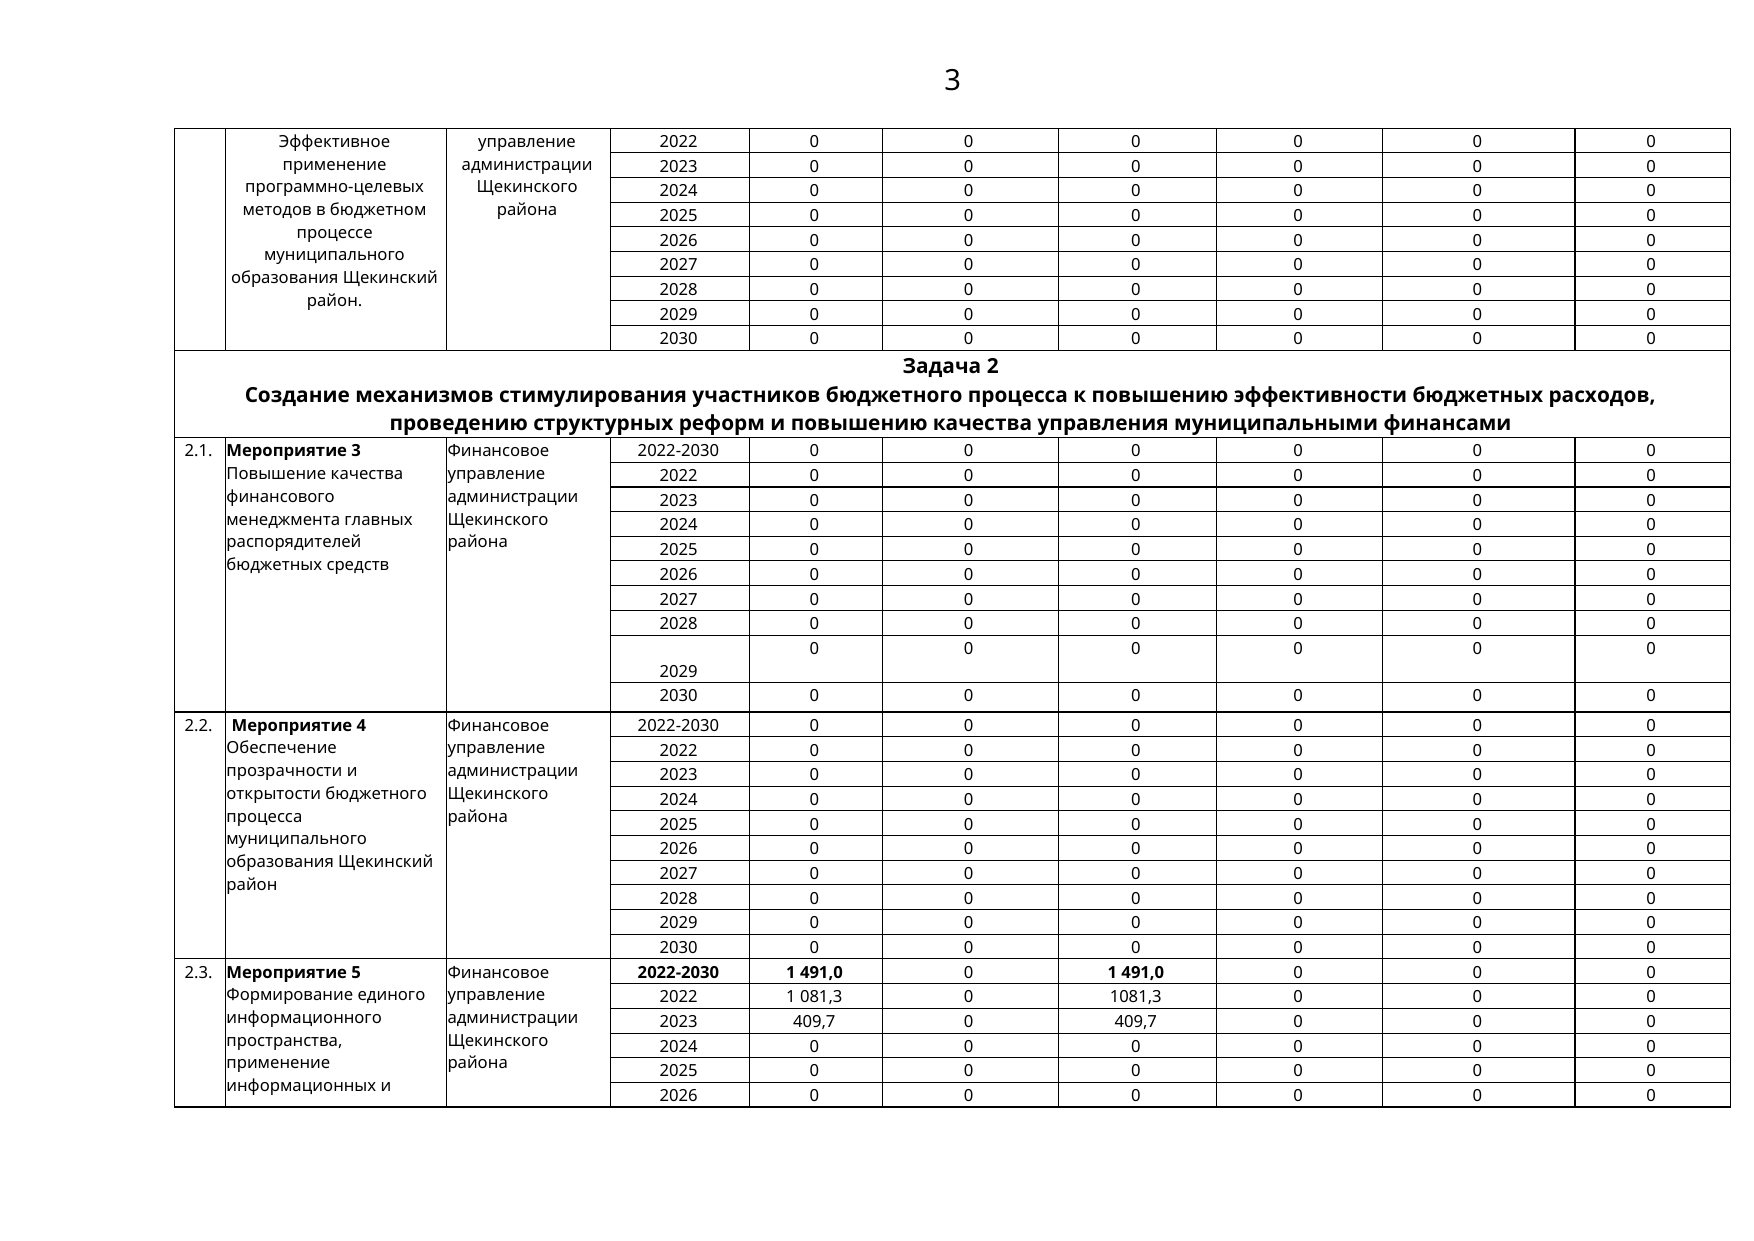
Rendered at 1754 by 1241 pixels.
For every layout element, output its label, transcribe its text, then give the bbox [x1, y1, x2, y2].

table_cell 2029 [611, 636, 749, 682]
table_cell 2023 [611, 1009, 749, 1032]
table_cell 0 [1383, 463, 1574, 486]
table_cell 0 [750, 561, 882, 585]
table_cell 0 [750, 811, 882, 835]
table_cell 0 [750, 488, 882, 511]
table_cell 0 [1383, 836, 1574, 859]
table_cell 0 [883, 1034, 1058, 1057]
table_cell 2027 [611, 252, 749, 276]
table_cell Мероприятие 3 Повышение качества финансового менеджмента главных распорядителей бюджетных средств [226, 438, 446, 711]
table_cell 0 [1383, 1083, 1574, 1106]
table_cell 409,7 [1059, 1009, 1216, 1032]
table_cell 0 [1217, 301, 1382, 325]
table_cell 2025 [611, 537, 749, 560]
table_cell 0 [1217, 277, 1382, 300]
table_cell 0 [883, 537, 1058, 560]
table_cell 2022 [611, 984, 749, 1008]
table_cell 2027 [611, 861, 749, 884]
table_cell 0 [750, 277, 882, 300]
table_cell 0 [1059, 227, 1216, 251]
table_cell 2030 [611, 326, 749, 350]
table_cell 2.3. [175, 959, 225, 1106]
table_cell 0 [1576, 713, 1730, 736]
table_cell 0 [1059, 636, 1216, 682]
table_cell 0 [750, 537, 882, 560]
table_cell 0 [750, 737, 882, 761]
table_cell 0 [1059, 713, 1216, 736]
table_cell 0 [1217, 203, 1382, 226]
table_cell 2.1. [175, 438, 225, 711]
table_cell 2024 [611, 512, 749, 536]
table_cell 0 [1576, 861, 1730, 884]
table_cell 0 [750, 787, 882, 810]
table_cell 0 [883, 129, 1058, 152]
table_cell 2025 [611, 811, 749, 835]
table_cell 0 [1576, 438, 1730, 462]
table_cell 0 [1576, 129, 1730, 152]
table_cell 0 [1576, 611, 1730, 634]
table_cell 0 [1059, 301, 1216, 325]
table_cell 0 [1576, 537, 1730, 560]
table_cell Мероприятие 5 Формирование единого информационного пространства, применение информационных и телекоммуникационных технологий в сфере управления муниципальными финансами, в том числе путем внедрения цифровой экономики [226, 959, 446, 1106]
table_cell 0 [1576, 586, 1730, 610]
table_cell 0 [1059, 153, 1216, 177]
table_cell 0 [1383, 129, 1574, 152]
table_cell 0 [883, 463, 1058, 486]
table_cell 0 [1059, 910, 1216, 934]
table_cell 2022 [611, 737, 749, 761]
table_cell 0 [1217, 586, 1382, 610]
table_cell 2023 [611, 153, 749, 177]
table_cell 1 491,0 [1059, 959, 1216, 983]
table_cell 0 [1576, 1083, 1730, 1106]
table_cell 2030 [611, 935, 749, 958]
table_cell 0 [750, 438, 882, 462]
table_cell 0 [750, 611, 882, 634]
table_cell 0 [1576, 512, 1730, 536]
table_cell 0 [1576, 762, 1730, 786]
table_cell 0 [1383, 586, 1574, 610]
table_cell 0 [750, 463, 882, 486]
table_cell 0 [1217, 326, 1382, 350]
table_cell 0 [750, 935, 882, 958]
table_cell 0 [1576, 885, 1730, 909]
table_cell 0 [883, 252, 1058, 276]
table_cell 0 [1383, 561, 1574, 585]
table_cell 0 [883, 762, 1058, 786]
table_cell 0 [1059, 561, 1216, 585]
table_cell 0 [1059, 683, 1216, 711]
table_cell 0 [1383, 984, 1574, 1008]
table_cell 2026 [611, 227, 749, 251]
table_cell 2025 [611, 1058, 749, 1082]
table_cell 0 [883, 178, 1058, 202]
table_cell 0 [1383, 861, 1574, 884]
table_cell 0 [1576, 301, 1730, 325]
table_cell 2026 [611, 561, 749, 585]
table_cell 0 [883, 910, 1058, 934]
table_cell 0 [1059, 178, 1216, 202]
table_cell 0 [750, 586, 882, 610]
table_cell 0 [1059, 811, 1216, 835]
table_cell 0 [1217, 683, 1382, 711]
table_cell 0 [883, 153, 1058, 177]
table_cell 0 [1576, 683, 1730, 711]
table_cell 0 [883, 277, 1058, 300]
table_cell 0 [1576, 1034, 1730, 1057]
table_cell 0 [750, 1058, 882, 1082]
table_cell 0 [1383, 488, 1574, 511]
table_cell 0 [1217, 1009, 1382, 1032]
table_cell 0 [1576, 935, 1730, 958]
table_cell 0 [1217, 1058, 1382, 1082]
table_cell 409,7 [750, 1009, 882, 1032]
table_cell 2024 [611, 787, 749, 810]
table_cell 0 [883, 885, 1058, 909]
table_cell 0 [1217, 438, 1382, 462]
table_cell 0 [1217, 153, 1382, 177]
table_cell 2024 [611, 1034, 749, 1057]
table_cell 0 [883, 1058, 1058, 1082]
table_cell 0 [1217, 636, 1382, 682]
table_cell 0 [750, 683, 882, 711]
table_cell 0 [1576, 636, 1730, 682]
table_cell 0 [750, 910, 882, 934]
table_cell 0 [1383, 959, 1574, 983]
table_cell 0 [883, 636, 1058, 682]
table_cell 2.2. [175, 713, 225, 958]
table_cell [226, 129, 446, 350]
table_cell 0 [1576, 737, 1730, 761]
table_cell 0 [1217, 129, 1382, 152]
table_cell 0 [1217, 1083, 1382, 1106]
table_cell 0 [1059, 203, 1216, 226]
table_cell 0 [1217, 561, 1382, 585]
table_cell 0 [1576, 488, 1730, 511]
table_cell Задача 2 Создание механизмов стимулирования участников бюджетного процесса к повышению эффективности бюджетных расходов, проведению структурных реформ и повышению качества управления муниципальными финансами [175, 351, 1730, 437]
table_cell 2022 [611, 129, 749, 152]
table_cell 0 [1217, 762, 1382, 786]
table_cell 0 [1383, 683, 1574, 711]
table_cell 0 [750, 713, 882, 736]
table_cell 0 [1383, 885, 1574, 909]
table_cell 0 [1059, 762, 1216, 786]
table_cell 0 [1383, 277, 1574, 300]
table_cell Финансовое управление администрации Щекинского района [447, 438, 610, 711]
table_cell 0 [883, 713, 1058, 736]
table_cell 2024 [611, 178, 749, 202]
table_cell 0 [1059, 438, 1216, 462]
table_cell 0 [883, 683, 1058, 711]
table_cell 0 [1059, 1034, 1216, 1057]
table_cell Финансовое управление администрации Щекинского района [447, 713, 610, 958]
table_cell 2022-2030 [611, 713, 749, 736]
table_cell 0 [1576, 836, 1730, 859]
table_cell 0 [1383, 252, 1574, 276]
table_cell 1 081,3 [750, 984, 882, 1008]
table_cell 2028 [611, 885, 749, 909]
table_cell 0 [1576, 1058, 1730, 1082]
table_cell 0 [1217, 861, 1382, 884]
table_cell 0 [883, 586, 1058, 610]
table_cell 0 [1217, 935, 1382, 958]
table_cell 0 [1383, 910, 1574, 934]
table_cell 0 [883, 1083, 1058, 1106]
table_cell 2029 [611, 910, 749, 934]
table_cell 0 [883, 787, 1058, 810]
table_cell 0 [1383, 537, 1574, 560]
table_cell 0 [750, 512, 882, 536]
table_cell 0 [1576, 277, 1730, 300]
table_cell 0 [1383, 935, 1574, 958]
table_cell 0 [883, 611, 1058, 634]
table_cell 0 [1383, 438, 1574, 462]
table_cell 0 [1383, 787, 1574, 810]
table_cell 0 [883, 326, 1058, 350]
table_cell 0 [750, 836, 882, 859]
table_cell 0 [750, 153, 882, 177]
table_cell 0 [1576, 561, 1730, 585]
table_cell 0 [1059, 326, 1216, 350]
table_cell 0 [883, 512, 1058, 536]
table_cell 0 [883, 438, 1058, 462]
table_cell 0 [883, 203, 1058, 226]
table_cell 0 [1383, 1058, 1574, 1082]
table_cell 0 [1383, 636, 1574, 682]
table_cell 0 [1059, 1083, 1216, 1106]
table_cell 0 [883, 861, 1058, 884]
table_cell 0 [1059, 1058, 1216, 1082]
table_cell 0 [1383, 227, 1574, 251]
table_cell 0 [1059, 512, 1216, 536]
table_cell 0 [883, 488, 1058, 511]
table_cell 0 [883, 984, 1058, 1008]
table_cell 0 [1217, 1034, 1382, 1057]
table_cell 0 [1217, 227, 1382, 251]
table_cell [447, 129, 610, 350]
table_cell 0 [1217, 737, 1382, 761]
table_cell 0 [1383, 301, 1574, 325]
table_cell 0 [883, 737, 1058, 761]
table_cell 2022-2030 [611, 438, 749, 462]
table_cell 0 [1383, 1034, 1574, 1057]
table_cell 2022-2030 [611, 959, 749, 983]
table_cell 0 [1383, 512, 1574, 536]
table_cell 0 [1576, 463, 1730, 486]
table_cell 0 [1217, 463, 1382, 486]
table_cell 0 [1217, 713, 1382, 736]
table_cell 0 [750, 252, 882, 276]
table_cell 0 [1383, 611, 1574, 634]
table_cell 0 [750, 326, 882, 350]
table_cell 0 [1059, 537, 1216, 560]
table_cell 0 [1217, 959, 1382, 983]
table_cell 0 [883, 301, 1058, 325]
table_cell 2023 [611, 762, 749, 786]
table_cell 0 [883, 935, 1058, 958]
table_cell 0 [883, 959, 1058, 983]
table_cell 0 [1383, 178, 1574, 202]
table_cell 0 [1059, 885, 1216, 909]
table_cell 0 [1383, 153, 1574, 177]
table_cell 0 [1059, 129, 1216, 152]
table_cell 0 [1383, 713, 1574, 736]
table_cell 0 [883, 1009, 1058, 1032]
table_cell 0 [1059, 935, 1216, 958]
table_cell 0 [1383, 203, 1574, 226]
table_cell 2028 [611, 611, 749, 634]
table_cell 0 [1059, 463, 1216, 486]
table_cell 0 [1059, 836, 1216, 859]
table_cell 0 [750, 178, 882, 202]
table_cell 0 [1576, 959, 1730, 983]
table_cell 0 [750, 1083, 882, 1106]
table_cell 0 [1059, 252, 1216, 276]
table_cell 0 [1576, 811, 1730, 835]
table_cell 1.2. [175, 129, 225, 350]
table_cell 0 [883, 811, 1058, 835]
table_cell 0 [1217, 910, 1382, 934]
table_cell 2026 [611, 836, 749, 859]
table_cell 0 [750, 861, 882, 884]
table_cell 0 [1576, 227, 1730, 251]
table_cell 0 [750, 301, 882, 325]
table_cell 0 [1217, 611, 1382, 634]
table_cell 0 [1576, 252, 1730, 276]
table_cell 0 [1383, 1009, 1574, 1032]
table_cell 0 [750, 762, 882, 786]
table_cell 0 [1576, 787, 1730, 810]
table_cell 0 [883, 836, 1058, 859]
table_cell 0 [1383, 737, 1574, 761]
table_cell 0 [1383, 326, 1574, 350]
table_cell 0 [1059, 861, 1216, 884]
table_cell 0 [1576, 910, 1730, 934]
table_cell 0 [1217, 885, 1382, 909]
table_cell 2027 [611, 586, 749, 610]
table_cell 0 [1059, 611, 1216, 634]
table_cell 0 [1576, 178, 1730, 202]
table_cell 2025 [611, 203, 749, 226]
table_cell 0 [1217, 787, 1382, 810]
table_cell 0 [1576, 203, 1730, 226]
table_cell 0 [1383, 762, 1574, 786]
table_cell 0 [1217, 537, 1382, 560]
table_cell 2028 [611, 277, 749, 300]
table_cell 2030 [611, 683, 749, 711]
table_cell 0 [883, 561, 1058, 585]
table_cell 0 [750, 129, 882, 152]
table_cell Мероприятие 4 Обеспечение прозрачности и открытости бюджетного процесса муниципального образования Щекинский район [226, 713, 446, 958]
table_cell 0 [1217, 488, 1382, 511]
table_cell 0 [750, 203, 882, 226]
table_cell 0 [1059, 737, 1216, 761]
table_cell 0 [750, 636, 882, 682]
table_cell 0 [1217, 811, 1382, 835]
table_cell 2026 [611, 1083, 749, 1106]
table_cell 2029 [611, 301, 749, 325]
table_cell 1 491,0 [750, 959, 882, 983]
table_cell 0 [750, 1034, 882, 1057]
table_cell 0 [1217, 512, 1382, 536]
table_cell 0 [1059, 787, 1216, 810]
table_cell 0 [1059, 488, 1216, 511]
table_cell Финансовое управление администрации Щекинского района [447, 959, 610, 1106]
table_cell 0 [1383, 811, 1574, 835]
table_cell 0 [750, 885, 882, 909]
table_cell 0 [1576, 1009, 1730, 1032]
table_cell 0 [1217, 178, 1382, 202]
table_cell 0 [1576, 153, 1730, 177]
table_cell 2023 [611, 488, 749, 511]
table_cell 1081,3 [1059, 984, 1216, 1008]
table_cell 0 [1217, 836, 1382, 859]
table_cell 0 [1217, 984, 1382, 1008]
table_cell 0 [750, 227, 882, 251]
table_cell 0 [1576, 984, 1730, 1008]
table_cell 0 [1217, 252, 1382, 276]
table_cell 0 [1059, 277, 1216, 300]
table_cell 0 [883, 227, 1058, 251]
table_cell 2022 [611, 463, 749, 486]
table_cell 0 [1576, 326, 1730, 350]
table_cell 0 [1059, 586, 1216, 610]
